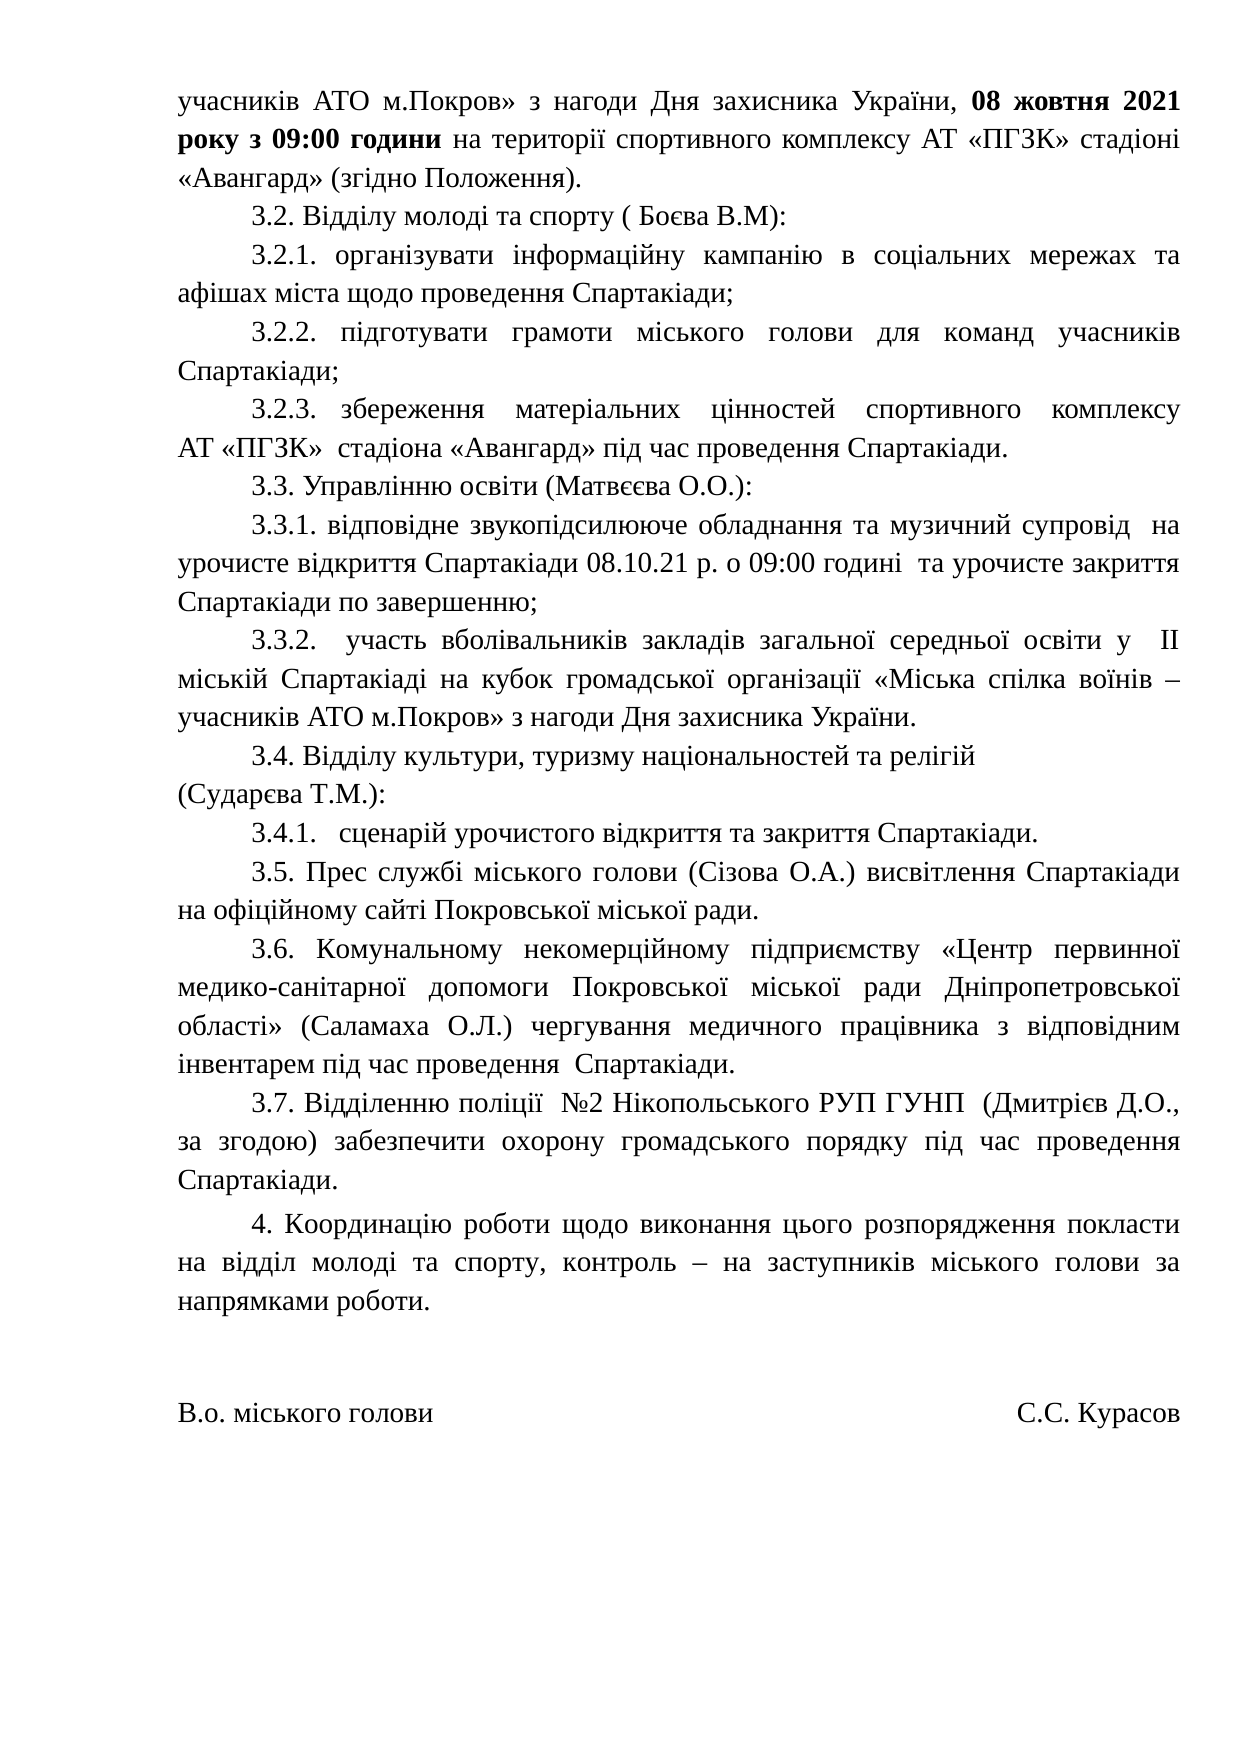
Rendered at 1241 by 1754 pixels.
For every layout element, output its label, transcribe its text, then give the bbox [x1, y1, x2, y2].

text 3.2.2. підготувати грамоти міського голови для команд учасників Спартакіади; [177, 314, 1181, 386]
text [177, 83, 1181, 193]
text (Сударєва Т.М.): [177, 777, 1181, 810]
text 3.2.3. збереження матеріальних цінностей спортивного комплексу АТ «ПГЗК» стадіона «Авангард» під час проведення Спартакіади. [177, 391, 1181, 463]
text 3.6. Комунальному некомерційному підприємству «Центр первинної медико-санітарної допомоги Покровської міської ради Дніпропетровської області» (Саламаха О.Л.) чергування медичного працівника з відповідним інвентарем під час проведення Спартакіади. [177, 931, 1181, 1080]
text 3.2. Відділу молоді та спорту ( Боєва В.М): [177, 198, 1181, 232]
text 3.3. Управлінню освіти (Матвєєва О.О.): [177, 468, 1181, 502]
text В.о. міського голови С.С. Курасов [177, 1395, 1181, 1428]
text 3.2.1. організувати інформаційну кампанію в соціальних мережах та афішах міста щодо проведення Спартакіади; [177, 237, 1181, 309]
text 3.3.2. участь вболівальників закладів загальної середньої освіти у IІ міській Спартакіаді на кубок громадської організації «Міська спілка воїнів – учасників АТО м.Покров» з нагоди Дня захисника України. [177, 622, 1181, 733]
text 3.4.1. сценарій урочистого відкриття та закриття Спартакіади. [177, 815, 1181, 849]
text 4. Координацію роботи щодо виконання цього розпорядження покласти на відділ молоді та спорту, контроль – на заступників міського голови за напрямками роботи. [177, 1206, 1181, 1317]
text 3.5. Прес службі міського голови (Сізова О.А.) висвітлення Спартакіади на офіційному сайті Покровської міської ради. [177, 854, 1181, 926]
text 3.4. Відділу культури, туризму національностей та релігій [177, 738, 1181, 772]
text 3.7. Відділенню поліції №2 Нікопольського РУП ГУНП (Дмитрієв Д.О., за згодою) забезпечити охорону громадського порядку під час проведення Спартакіади. [177, 1085, 1181, 1196]
text 3.3.1. відповідне звукопідсилююче обладнання та музичний супровід на урочисте відкриття Спартакіади 08.10.21 р. о 09:00 годині та урочисте закриття Спартакіади по завершенню; [177, 507, 1181, 617]
